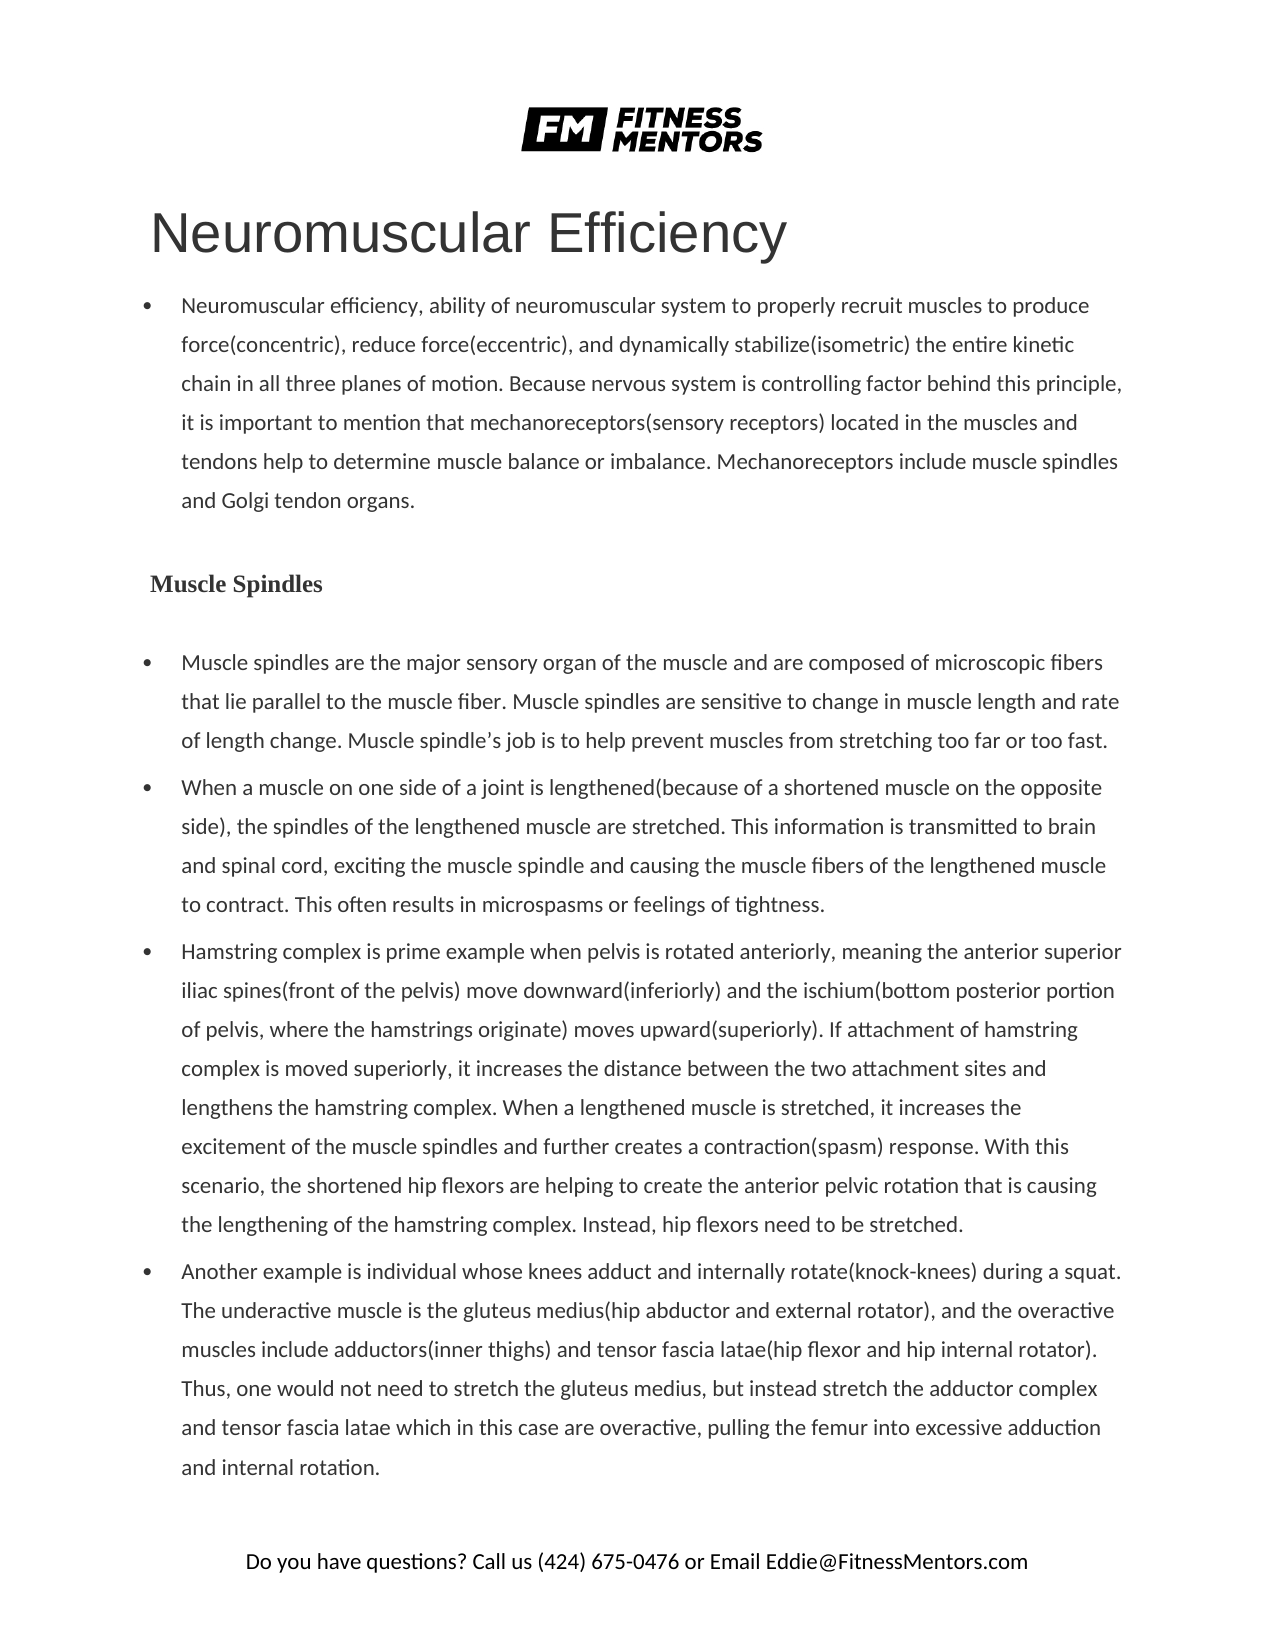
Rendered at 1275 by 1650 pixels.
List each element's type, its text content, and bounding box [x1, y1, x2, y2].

list Hamstring complex is prime example when pelvis is rotated anteriorly, meaning the anterior superior iliac spines(front of the pelvis) move downward(inferiorly) and the ischium(bottom posterior portion of pelvis, where the hamstrings originate) moves upward(superiorly). If attachment of hamstring complex is moved superiorly, it increases the distance between the two attachment sites and lengthens the hamstring complex. When a lengthened muscle is stretched, it increases the excitement of the muscle spindles and further creates a contraction(spasm) response. With this scenario, the shortened hip flexors are helping to create the anterior pelvic rotation that is causing the lengthening of the hamstring complex. Instead, hip flexors need to be stretched. [144, 926, 1125, 1238]
list Muscle spindles are the major sensory organ of the muscle and are composed of microscopic fibers that lie parallel to the muscle fiber. Muscle spindles are sensitive to change in muscle length and rate of length change. Muscle spindle’s job is to help prevent muscles from stretching too far or too fast. [144, 637, 1125, 754]
picture [487, 75, 788, 184]
list Neuromuscular efficiency, ability of neuromuscular system to properly recruit muscles to produce force(concentric), reduce force(eccentric), and dynamically stabilize(isometric) the entire kinetic chain in all three planes of motion. Because nervous system is controlling factor behind this principle, it is important to mention that mechanoreceptors(sensory receptors) located in the muscles and tendons help to determine muscle balance or imbalance. Mechanoreceptors include muscle spindles and Golgi tendon organs. [144, 280, 1125, 514]
list When a muscle on one side of a joint is lengthened(because of a shortened muscle on the opposite side), the spindles of the lengthened muscle are stretched. This information is transmitted to brain and spinal cord, exciting the muscle spindle and causing the muscle fibers of the lengthened muscle to contract. This often results in microspasms or feelings of tightness. [144, 762, 1125, 918]
subtitle Neuromuscular Efficiency [150, 200, 1125, 264]
text Muscle Spindles [150, 569, 1125, 598]
list Another example is individual whose knees adduct and internally rotate(knock-knees) during a squat. The underactive muscle is the gluteus medius(hip abductor and external rotator), and the overactive muscles include adductors(inner thighs) and tensor fascia latae(hip flexor and hip internal rotator). Thus, one would not need to stretch the gluteus medius, but instead stretch the adductor complex and tensor fascia latae which in this case are overactive, pulling the femur into excessive adduction and internal rotation. [144, 1246, 1125, 1481]
